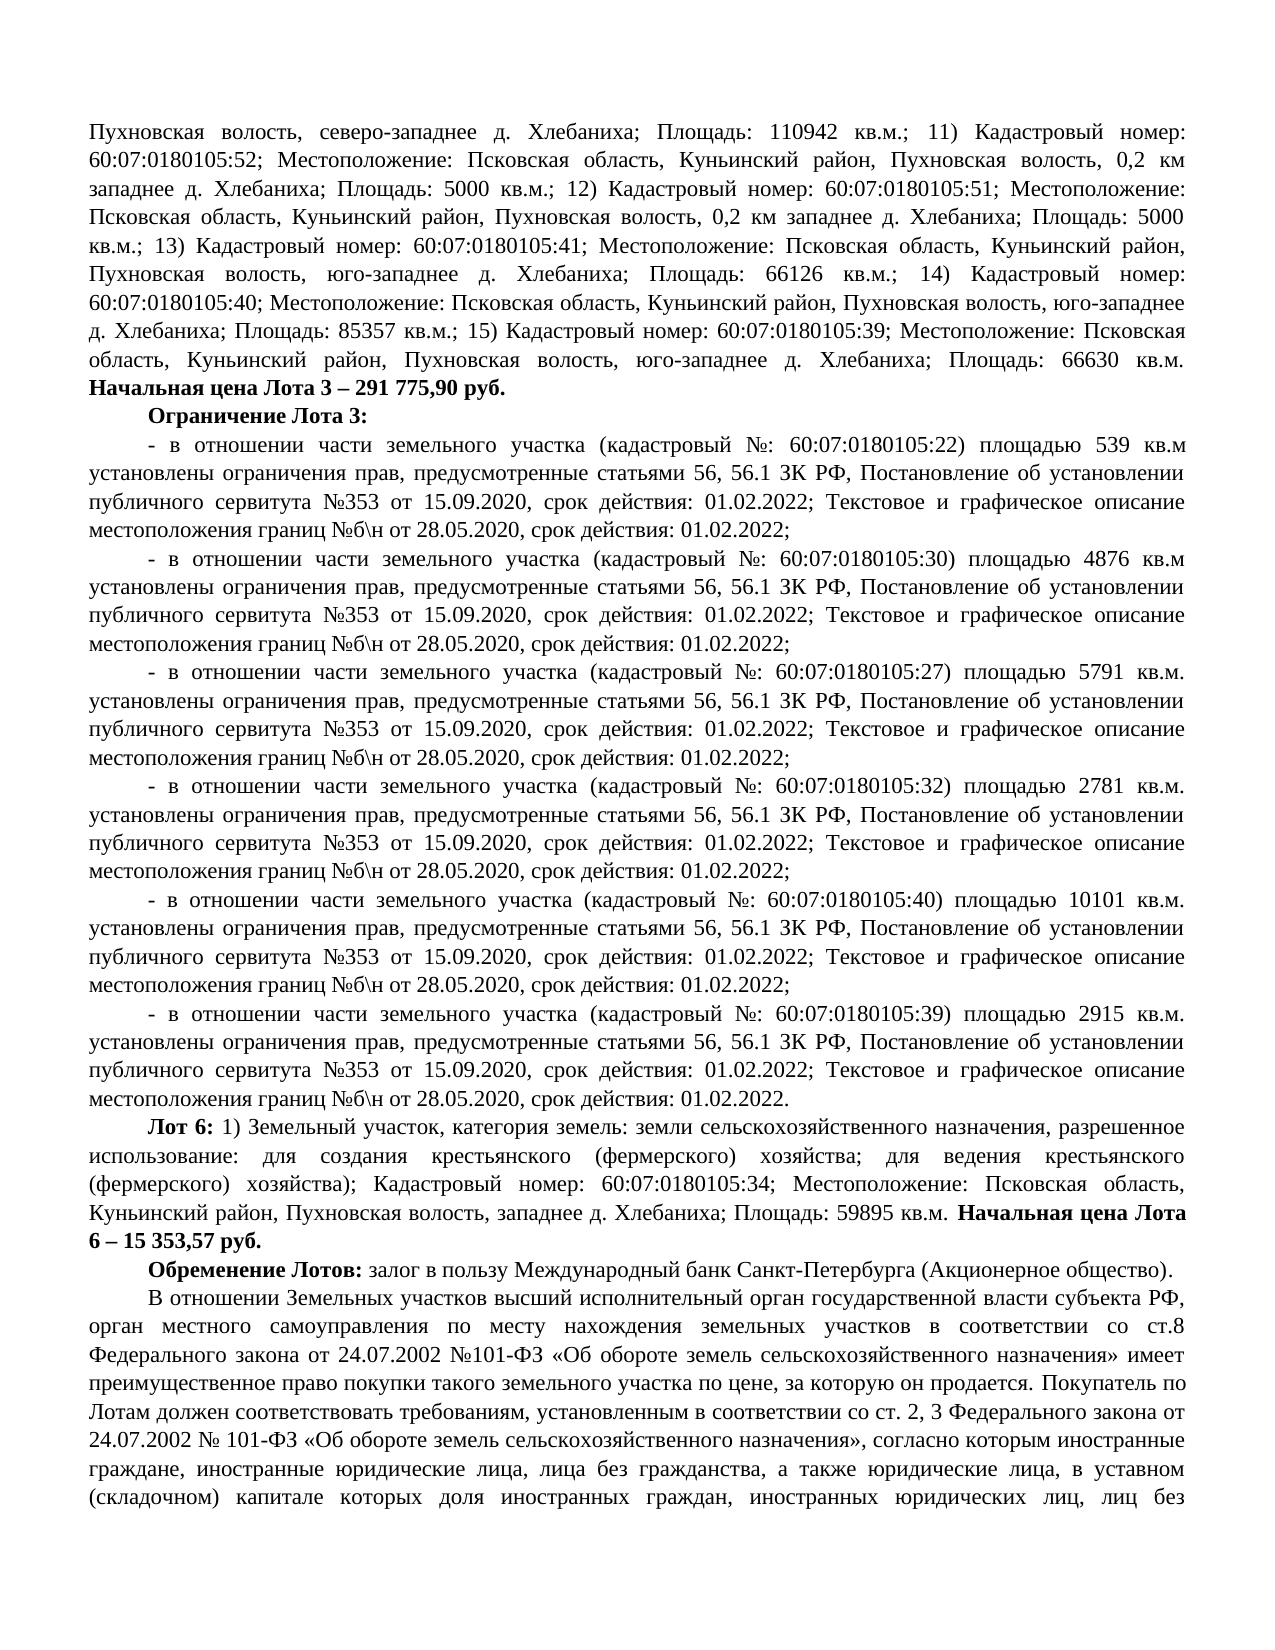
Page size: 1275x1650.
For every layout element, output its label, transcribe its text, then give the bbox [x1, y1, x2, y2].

text - в отношении части земельного участка (кадастровый №: 60:07:0180105:27) площадью 5791 кв.м. установлены ограничения прав, предусмотренные статьями 56, 56.1 ЗК РФ, Постановление об установлении публичного сервитута №353 от 15.09.2020, срок действия: 01.02.2022; Текстовое и графическое описание местоположения границ №б\н от 28.05.2020, срок действия: 01.02.2022; [88, 658, 1186, 770]
text - в отношении части земельного участка (кадастровый №: 60:07:0180105:30) площадью 4876 кв.м установлены ограничения прав, предусмотренные статьями 56, 56.1 ЗК РФ, Постановление об установлении публичного сервитута №353 от 15.09.2020, срок действия: 01.02.2022; Текстовое и графическое описание местоположения границ №б\н от 28.05.2020, срок действия: 01.02.2022; [88, 545, 1186, 656]
text Ограничение Лота 3: [88, 402, 1186, 429]
text Лот 6: 1) Земельный участок, категория земель: земли сельскохозяйственного назначения, разрешенное использование: для создания крестьянского (фермерского) хозяйства; для ведения крестьянского (фермерского) хозяйства); Кадастровый номер: 60:07:0180105:34; Местоположение: Псковская область, Куньинский район, Пухновская волость, западнее д. Хлебаниха; Площадь: 59895 кв.м. Начальная цена Лота 6 – 15 353,57 руб. [88, 1163, 1186, 1253]
text - в отношении части земельного участка (кадастровый №: 60:07:0180105:40) площадью 10101 кв.м. установлены ограничения прав, предусмотренные статьями 56, 56.1 ЗК РФ, Постановление об установлении публичного сервитута №353 от 15.09.2020, срок действия: 01.02.2022; Текстовое и графическое описание местоположения границ №б\н от 28.05.2020, срок действия: 01.02.2022; [88, 886, 1186, 998]
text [88, 1284, 1186, 1509]
text Лот 6: 1) Земельный участок, категория земель: земли сельскохозяйственного назначения, разрешенное использование: для создания крестьянского (фермерского) хозяйства; для ведения крестьянского (фермерского) хозяйства); Кадастровый номер: 60:07:0180105:34; Местоположение: Псковская область, Куньинский район, Пухновская волость, западнее д. Хлебаниха; Площадь: 59895 кв.м. Начальная цена Лота 6 – 15 353,57 руб. [88, 1113, 1186, 1152]
text - в отношении части земельного участка (кадастровый №: 60:07:0180105:22) площадью 539 кв.м установлены ограничения прав, предусмотренные статьями 56, 56.1 ЗК РФ, Постановление об установлении публичного сервитута №353 от 15.09.2020, срок действия: 01.02.2022; Текстовое и графическое описание местоположения границ №б\н от 28.05.2020, срок действия: 01.02.2022; [88, 431, 1186, 543]
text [88, 118, 1186, 400]
text Обременение Лотов: залог в пользу Международный банк Санкт-Петербурга (Акционерное общество). [88, 1256, 1186, 1282]
text - в отношении части земельного участка (кадастровый №: 60:07:0180105:39) площадью 2915 кв.м. установлены ограничения прав, предусмотренные статьями 56, 56.1 ЗК РФ, Постановление об установлении публичного сервитута №353 от 15.09.2020, срок действия: 01.02.2022; Текстовое и графическое описание местоположения границ №б\н от 28.05.2020, срок действия: 01.02.2022. [88, 1000, 1186, 1111]
text - в отношении части земельного участка (кадастровый №: 60:07:0180105:32) площадью 2781 кв.м. установлены ограничения прав, предусмотренные статьями 56, 56.1 ЗК РФ, Постановление об установлении публичного сервитута №353 от 15.09.2020, срок действия: 01.02.2022; Текстовое и графическое описание местоположения границ №б\н от 28.05.2020, срок действия: 01.02.2022; [88, 772, 1186, 884]
